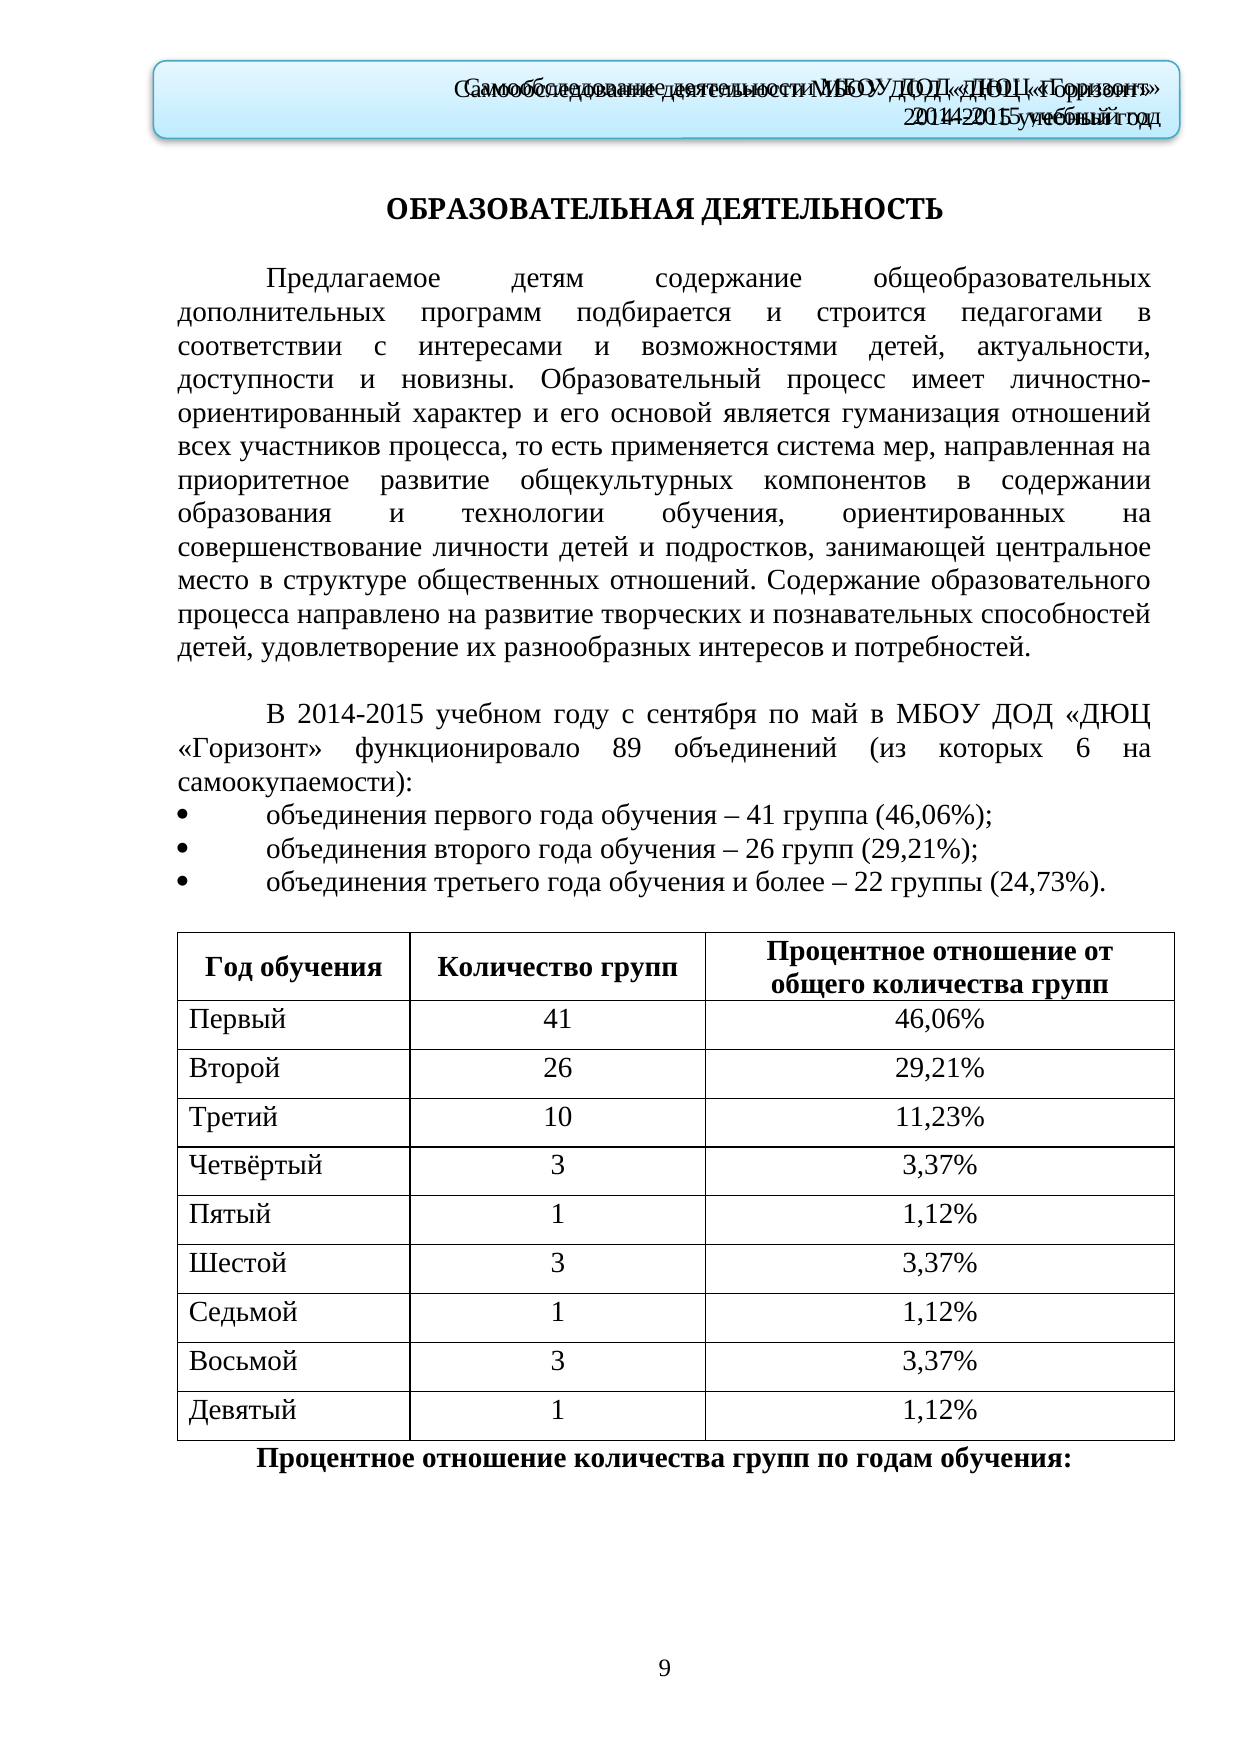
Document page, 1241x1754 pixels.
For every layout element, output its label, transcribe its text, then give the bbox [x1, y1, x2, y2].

table_cell Третий [178, 1099, 409, 1146]
table_header Процентное отношение от общего количества групп [706, 933, 1174, 1000]
table_cell Второй [178, 1050, 409, 1098]
table_cell 11,23% [706, 1099, 1174, 1146]
list объединения второго года обучения – 26 групп (29,21%); [177, 831, 1152, 864]
table_cell 1 [411, 1294, 705, 1342]
table_cell 10 [411, 1099, 705, 1146]
table_cell Шестой [178, 1245, 409, 1293]
text В 2014-2015 учебном году с сентября по май в МБОУ ДОД «ДЮЦ «Горизонт» функционировало 89 объединений (из которых 6 на самоокупаемости): [177, 697, 1152, 797]
text Предлагаемое детям содержание общеобразовательных дополнительных программ подбирается и строится педагогами в соответствии с интересами и возможностями детей, актуальности, доступности и новизны. Образовательный процесс имеет личностно-ориентированный характер и его основой является гуманизация отношений всех участников процесса, то есть применяется система мер, направленная на приоритетное развитие общекультурных компонентов в содержании образования и технологии обучения, ориентированных на совершенствование личности детей и подростков, занимающей центральное место в структуре общественных отношений. Содержание образовательного процесса направлено на развитие творческих и познавательных способностей детей, удовлетворение их разнообразных интересов и потребностей. [177, 261, 1152, 663]
table_cell 1,12% [706, 1392, 1174, 1439]
list объединения первого года обучения – 41 группа (46,06%); [177, 797, 1152, 831]
list объединения третьего года обучения и более – 22 группы (24,73%). [177, 864, 1152, 898]
subtitle ОБРАЗОВАТЕЛЬНАЯ ДЕЯТЕЛЬНОСТЬ [177, 193, 1152, 227]
table_cell 29,21% [706, 1050, 1174, 1098]
table_cell 1 [411, 1196, 705, 1244]
table_cell 3,37% [706, 1148, 1174, 1195]
table_header Год обучения [178, 933, 409, 1000]
text Процентное отношение количества групп по годам обучения: [177, 1441, 1152, 1474]
table_cell 3 [411, 1245, 705, 1293]
table_cell 3 [411, 1148, 705, 1195]
table_cell 26 [411, 1050, 705, 1098]
table_cell 3,37% [706, 1343, 1174, 1391]
table_header Количество групп [411, 933, 705, 1000]
table_cell 3 [411, 1343, 705, 1391]
table_cell 3,37% [706, 1245, 1174, 1293]
table_cell Девятый [178, 1392, 409, 1439]
table_cell 1 [411, 1392, 705, 1439]
table_cell 1,12% [706, 1196, 1174, 1244]
table_cell 46,06% [706, 1001, 1174, 1049]
table_cell 41 [411, 1001, 705, 1049]
table_cell 1,12% [706, 1294, 1174, 1342]
table_cell Седьмой [178, 1294, 409, 1342]
table_cell Четвёртый [178, 1148, 409, 1195]
table_cell Восьмой [178, 1343, 409, 1391]
table_cell Пятый [178, 1196, 409, 1244]
table_cell Первый [178, 1001, 409, 1049]
